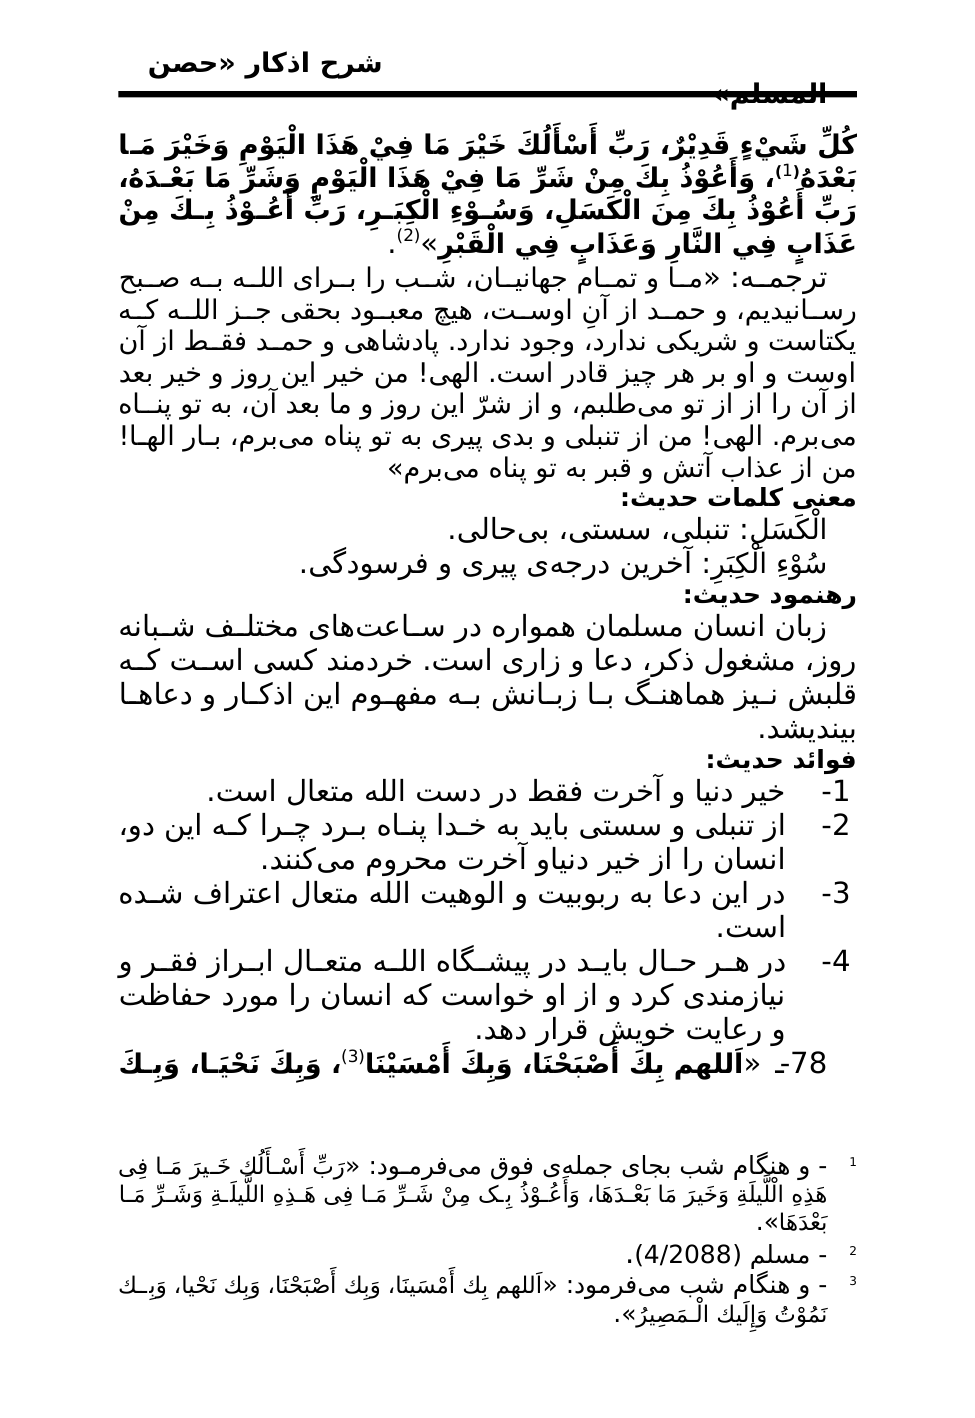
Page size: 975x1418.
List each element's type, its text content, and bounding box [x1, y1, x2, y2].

text ترجمه: «ما و تمام جهانیان، شب را براى الله به صبح رسانیدیم، و حمد از آنِ اوست، هیچ معبود بحقی جز الله که یکتاست و شریکى ندارد، وجود ندارد. پادشاهى و حمد فقط از آن اوست و او بر هر چیز قادر است. الهى! من خیر این روز و خیر بعد از آن را از از تو مى‌طلبم، و از شرّ این روز و ما بعد آن، به تو پناه مى‌برم. الهى! من از تنبلى و بدى پیرى به تو پناه مى‌برم، بار الها! من از عذاب آتش و قبر به تو پناه مى‌برم» [118, 260, 857, 483]
list از تنبلی و سستی باید به خدا پناه برد چرا که این دو، انسان را از خیر دنیاو آخرت محروم می‌کنند. [118, 809, 821, 877]
list خیر دنیا و آخرت فقط در دست الله متعال است. [118, 775, 821, 809]
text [118, 129, 857, 260]
text رهنمود حدیث: [118, 581, 857, 610]
text معنی کلمات حدیث: [118, 483, 857, 513]
text الْكَسَلِ: تنبلی، سستی، بی‌حالی. [118, 513, 857, 547]
list در این دعا به ربوبیت و الوهیت الله متعال اعتراف شده است. [118, 877, 821, 944]
list در هر حال باید در پیشگاه الله متعال ابراز فقر و نیازمندی کرد و از او خواست که انسان را مورد حفاظت و رعایت خویش قرار دهد. [118, 944, 821, 1046]
text سُوْءِ الْكِبَرِ: آخرین درجه‌ی پیری و فرسودگی. [118, 547, 857, 581]
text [118, 1046, 857, 1080]
text فوائد حدیث: [118, 746, 857, 775]
text زبان انسان مسلمان همواره در ساعت‌های مختلف شبانه روز، مشغول ذکر، دعا و زاری است. خردمند کسی است که قلبش نیز هماهنگ با زبانش به مفهوم این اذکار و دعاها بیندیشد. [118, 610, 857, 746]
